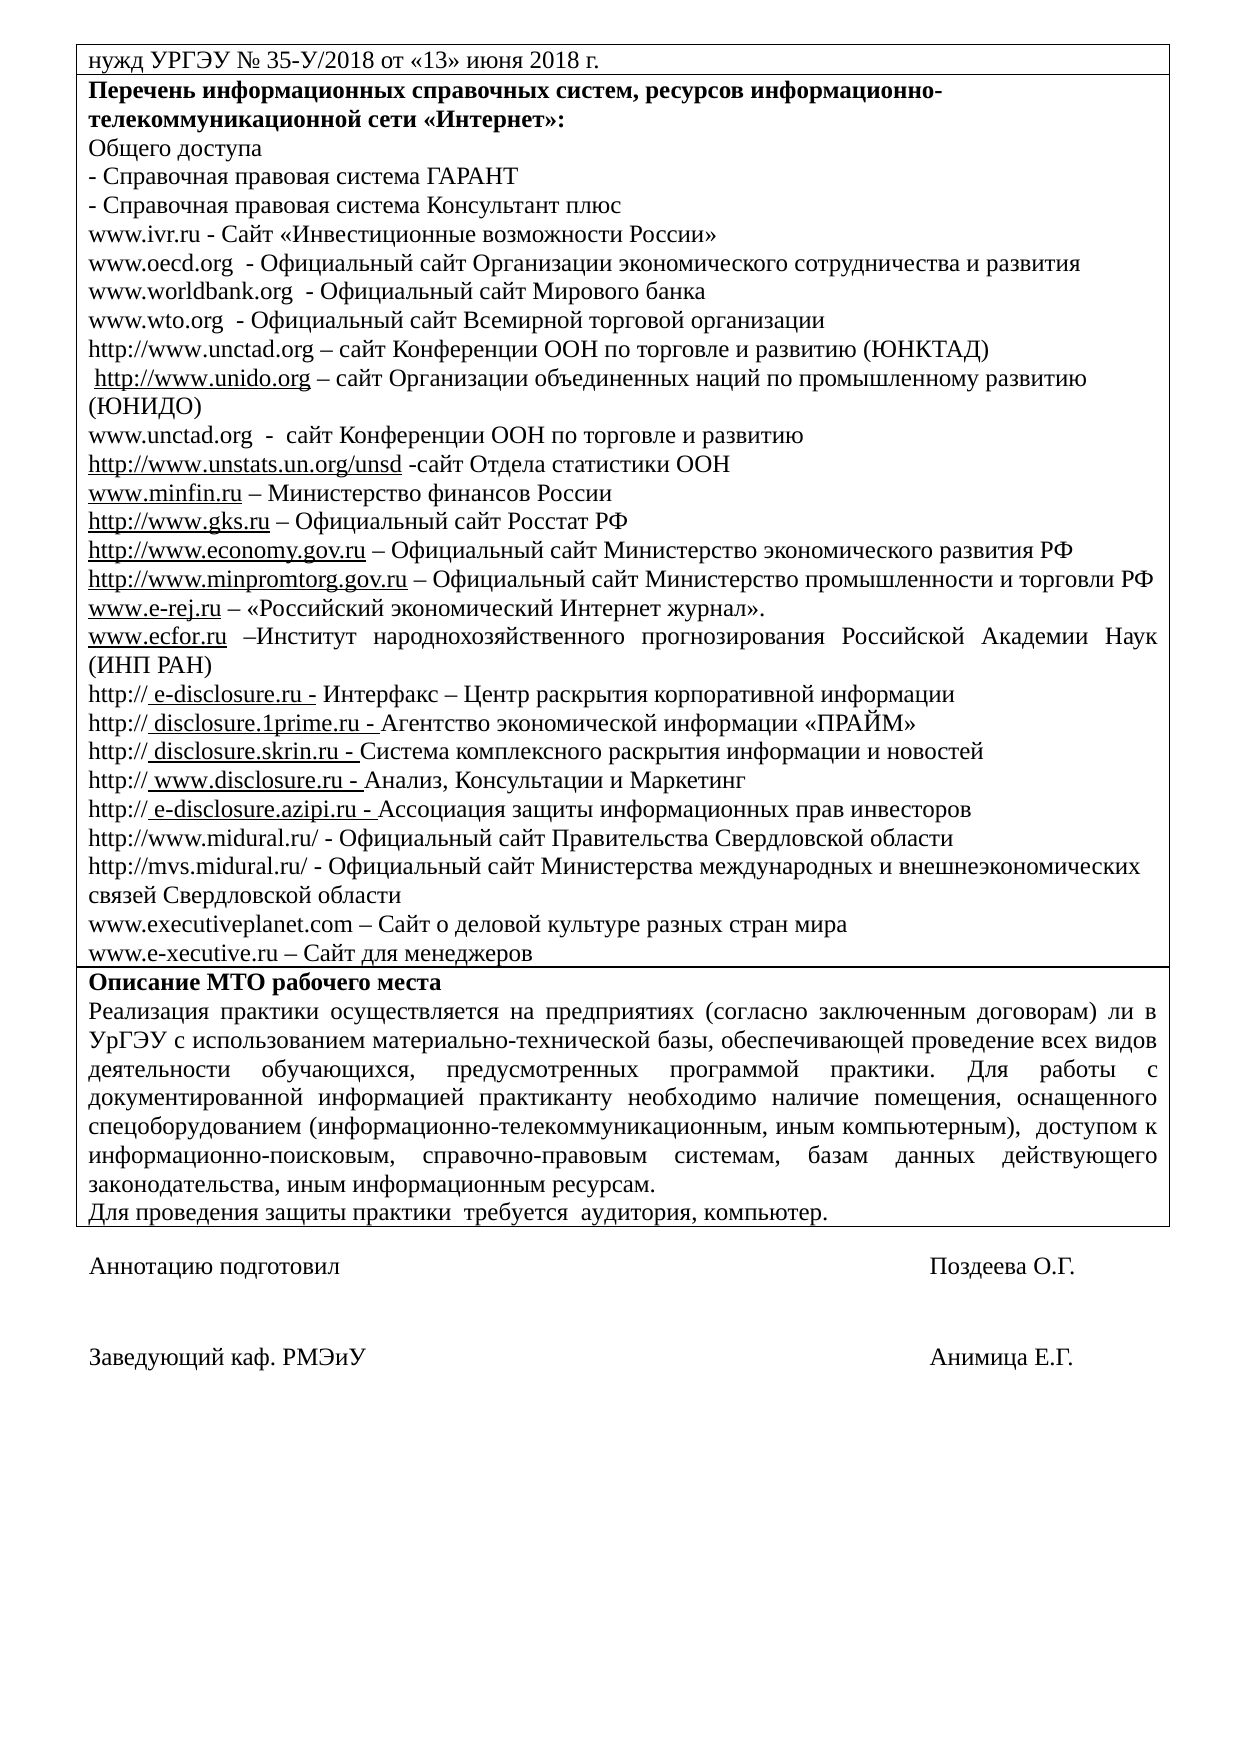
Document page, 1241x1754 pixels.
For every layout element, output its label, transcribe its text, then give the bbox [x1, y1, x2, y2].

table_cell Описание МТО рабочего места Реализация практики осуществляется на предприятиях (согласно заключенным договорам) ли в УрГЭУ с использованием материально-технической базы, обеспечивающей проведение всех видов деятельности обучающихся, предусмотренных программой практики. Для работы с документированной информацией практиканту необходимо наличие помещения, оснащенного спецоборудованием (информационно-телекоммуникационным, иным компьютерным), доступом к информационно-поисковым, справочно-правовым системам, базам данных действующего законодательства, иным информационным ресурсам. Для проведения защиты практики требуется аудитория, компьютер. [77, 968, 1169, 1226]
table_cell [77, 45, 1169, 74]
text Аннотацию подготовил Поздеева О.Г. [88, 1251, 1181, 1280]
text Заведующий каф. РМЭиУ Анимица Е.Г. [88, 1342, 1181, 1371]
table_cell Перечень информационных справочных систем, ресурсов информационно-телекоммуникационной сети «Интернет»: Общего доступа - Справочная правовая система ГАРАНТ - Справочная правовая система Консультант плюс www.ivr.ru - Сайт «Инвестиционные возможности России» www.oecd.org - Официальный сайт Организации экономического сотрудничества и развития www.worldbank.org - Официальный сайт Мирового банка www.wto.org - Официальный сайт Всемирной торговой организации http://www.unctad.org – сайт Конференции ООН по торговле и развитию (ЮНКТАД) http://www.unido.org – сайт Организации объединенных наций по промышленному развитию (ЮНИДО) www.unctad.org - сайт Конференции ООН по торговле и развитию http://www.unstats.un.org/unsd -сайт Отдела статистики ООН www.minfin.ru – Министерство финансов России http://www.gks.ru – Официальный сайт Росстат РФ http://www.economy.gov.ru – Официальный сайт Министерство экономического развития РФ http://www.minpromtorg.gov.ru – Официальный сайт Министерство промышленности и торговли РФ www.e-rej.ru – «Российский экономический Интернет журнал». www.ecfor.ru –Институт народнохозяйственного прогнозирования Российской Академии Наук (ИНП РАН) http:// e-disclosure.ru - Интерфакс – Центр раскрытия корпоративной информации http:// disclosure.1prime.ru - Агентство экономической информации «ПРАЙМ» http:// disclosure.skrin.ru - Система комплексного раскрытия информации и новостей http:// www.disclosure.ru - Анализ, Консультации и Маркетинг http:// e-disclosure.azipi.ru - Ассоциация защиты информационных прав инвесторов http://www.midural.ru/ - Официальный сайт Правительства Свердловской области http://mvs.midural.ru/ - Официальный сайт Министерства международных и внешнеэкономических связей Свердловской области www.executiveplanet.com – Сайт о деловой культуре разных стран мира www.e-xecutive.ru – Сайт для менеджеров [77, 75, 1169, 966]
